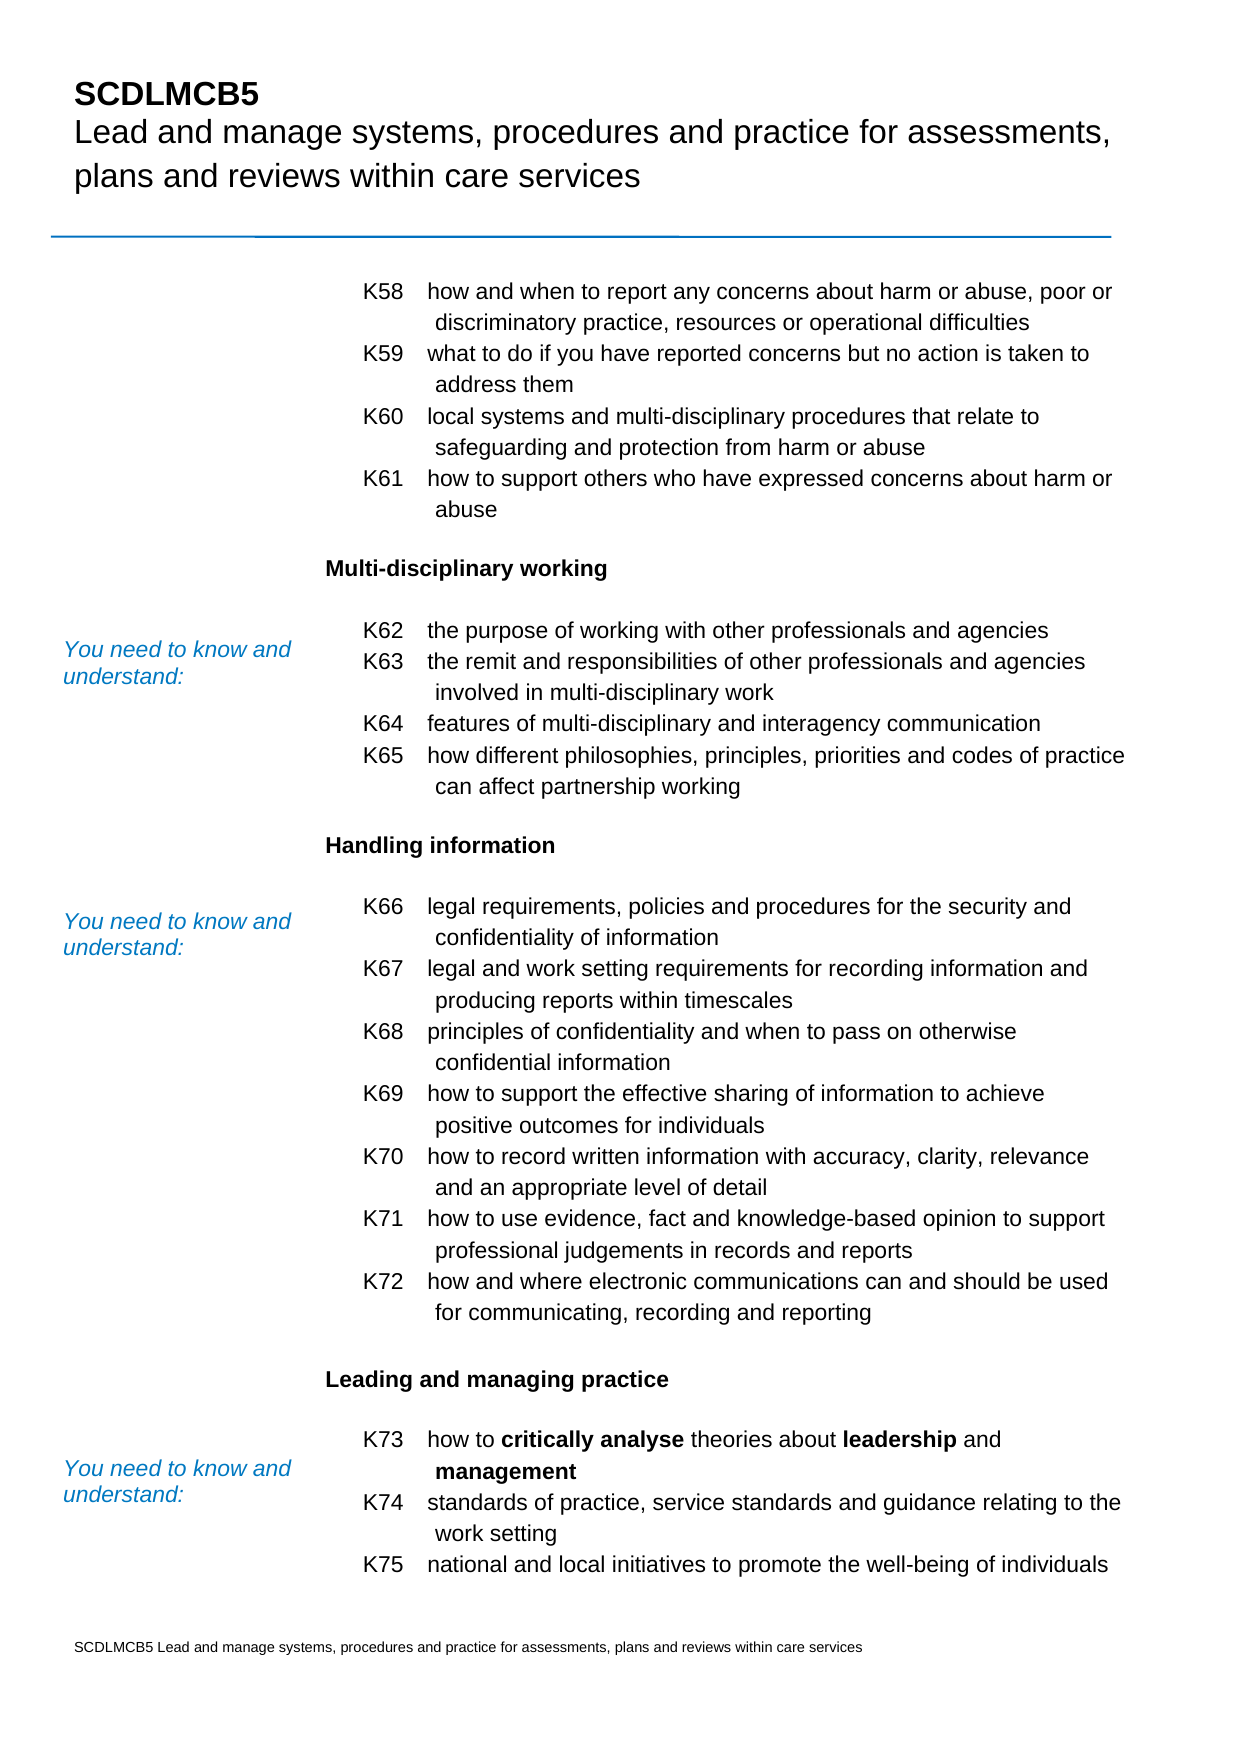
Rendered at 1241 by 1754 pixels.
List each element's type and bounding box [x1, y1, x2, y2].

table_header [52, 274, 314, 1586]
table_header [314, 274, 1137, 1586]
